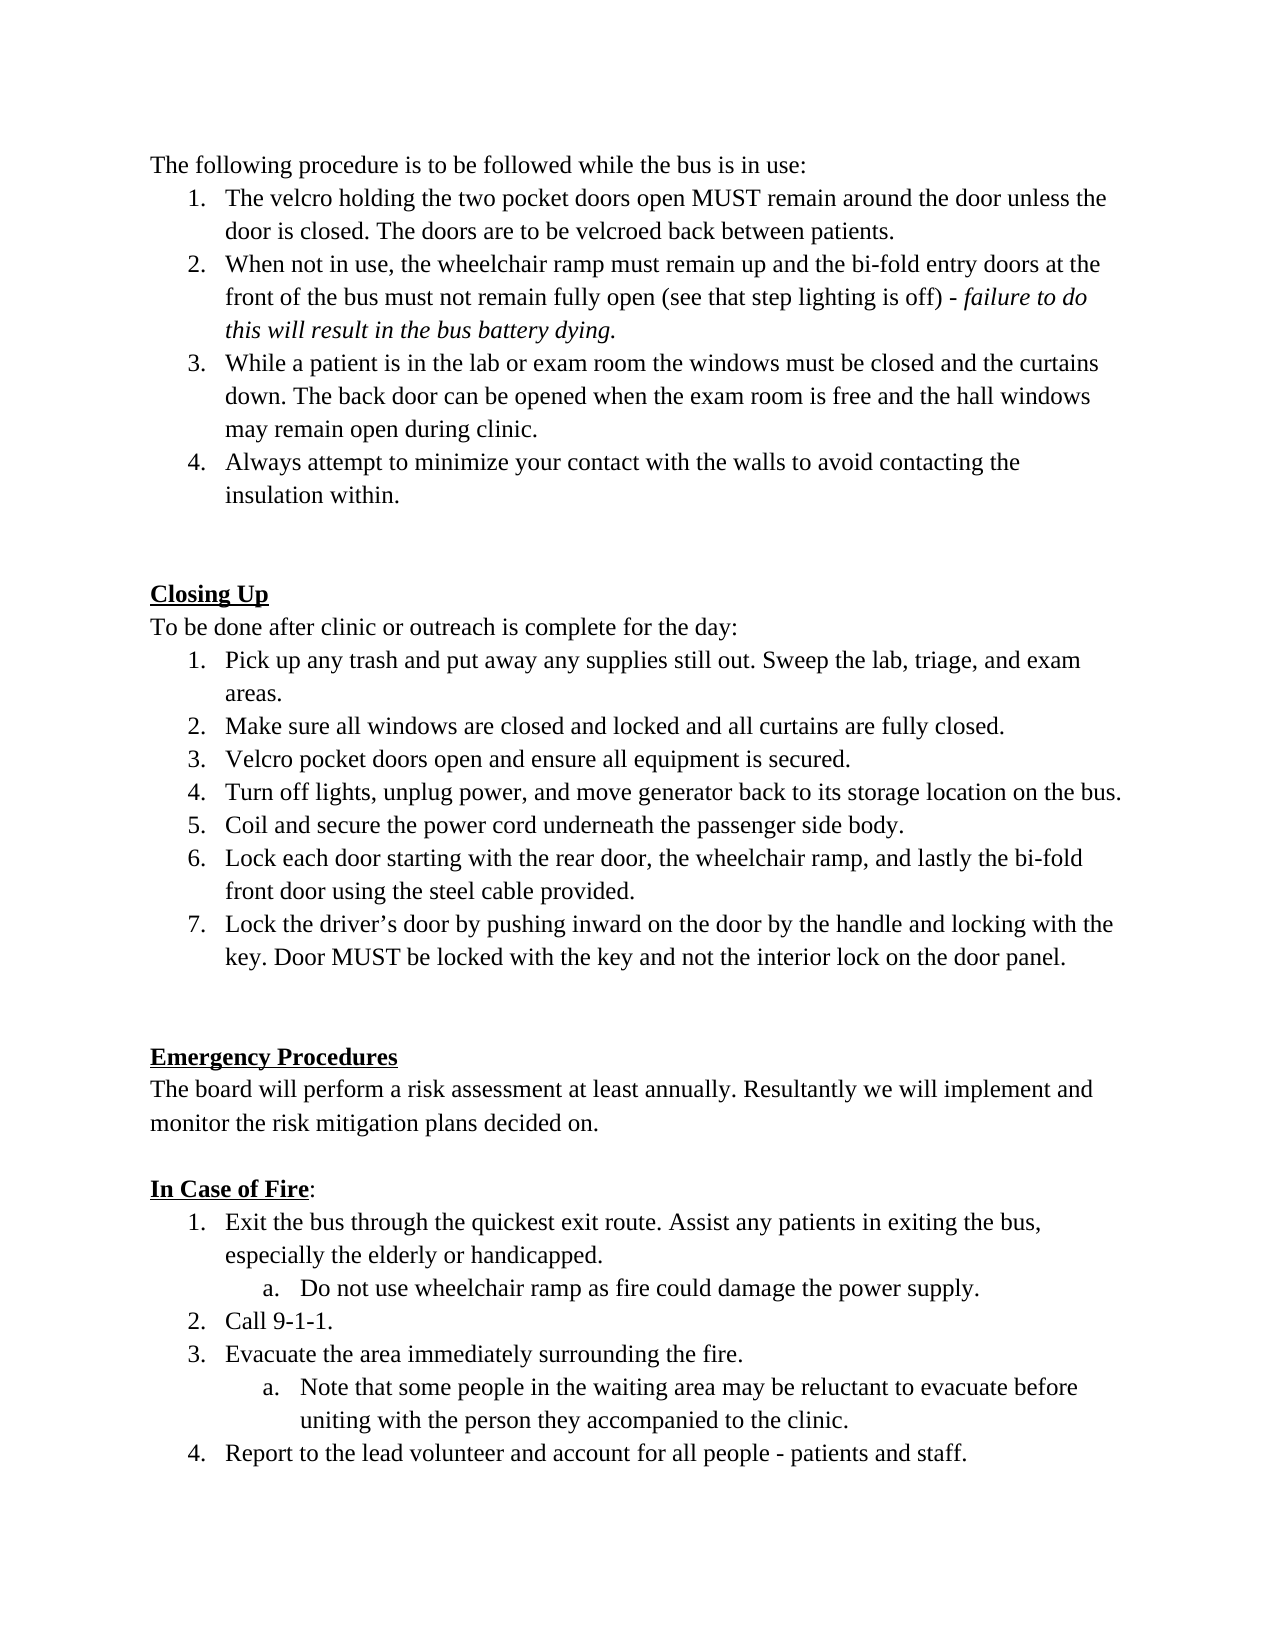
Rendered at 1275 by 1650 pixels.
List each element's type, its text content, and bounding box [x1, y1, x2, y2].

list Make sure all windows are closed and locked and all curtains are fully closed. [187, 711, 1125, 740]
list Note that some people in the waiting area may be reluctant to evacuate before uniting with the person they accompanied to the clinic. [262, 1372, 1125, 1433]
text To be done after clinic or outreach is complete for the day: [150, 612, 1125, 641]
list Call 9-1-1. [187, 1306, 1125, 1334]
list Always attempt to minimize your contact with the walls to avoid contacting the insulation within. [187, 447, 1125, 509]
list Lock each door starting with the rear door, the wheelchair ramp, and lastly the bi-fold front door using the steel cable provided. [187, 843, 1125, 905]
text The board will perform a risk assessment at least annually. Resultantly we will implement and monitor the risk mitigation plans decided on. [150, 1074, 1125, 1136]
text In Case of Fire: [150, 1174, 1125, 1202]
list Lock the driver’s door by pushing inward on the door by the handle and locking with the key. Door MUST be locked with the key and not the interior lock on the door panel. [187, 909, 1125, 971]
list Velcro pocket doors open and ensure all equipment is secured. [187, 744, 1125, 773]
text The following procedure is to be followed while the bus is in use: [150, 150, 1125, 179]
list Turn off lights, unplug power, and move generator back to its storage location on the bus. [187, 777, 1125, 806]
text Emergency Procedures [150, 1042, 1125, 1070]
text Closing Up [150, 579, 1125, 608]
list Pick up any trash and put away any supplies still out. Sweep the lab, triage, and exam areas. [187, 645, 1125, 707]
list Coil and secure the power cord underneath the passenger side body. [187, 810, 1125, 839]
list When not in use, the wheelchair ramp must remain up and the bi-fold entry doors at the front of the bus must not remain fully open (see that step lighting is off) - failure to do this will result in the bus battery dying. [187, 249, 1125, 344]
list While a patient is in the lab or exam room the windows must be closed and the curtains down. The back door can be opened when the exam room is free and the hall windows may remain open during clinic. [187, 348, 1125, 443]
list Do not use wheelchair ramp as fire could damage the power supply. [262, 1273, 1125, 1301]
list Report to the lead volunteer and account for all people - patients and staff. [187, 1438, 1125, 1467]
list Exit the bus through the quickest exit route. Assist any patients in exiting the bus, especially the elderly or handicapped. [187, 1207, 1125, 1268]
list Evacuate the area immediately surrounding the fire. [187, 1339, 1125, 1367]
list The velcro holding the two pocket doors open MUST remain around the door unless the door is closed. The doors are to be velcroed back between patients. [187, 183, 1125, 245]
